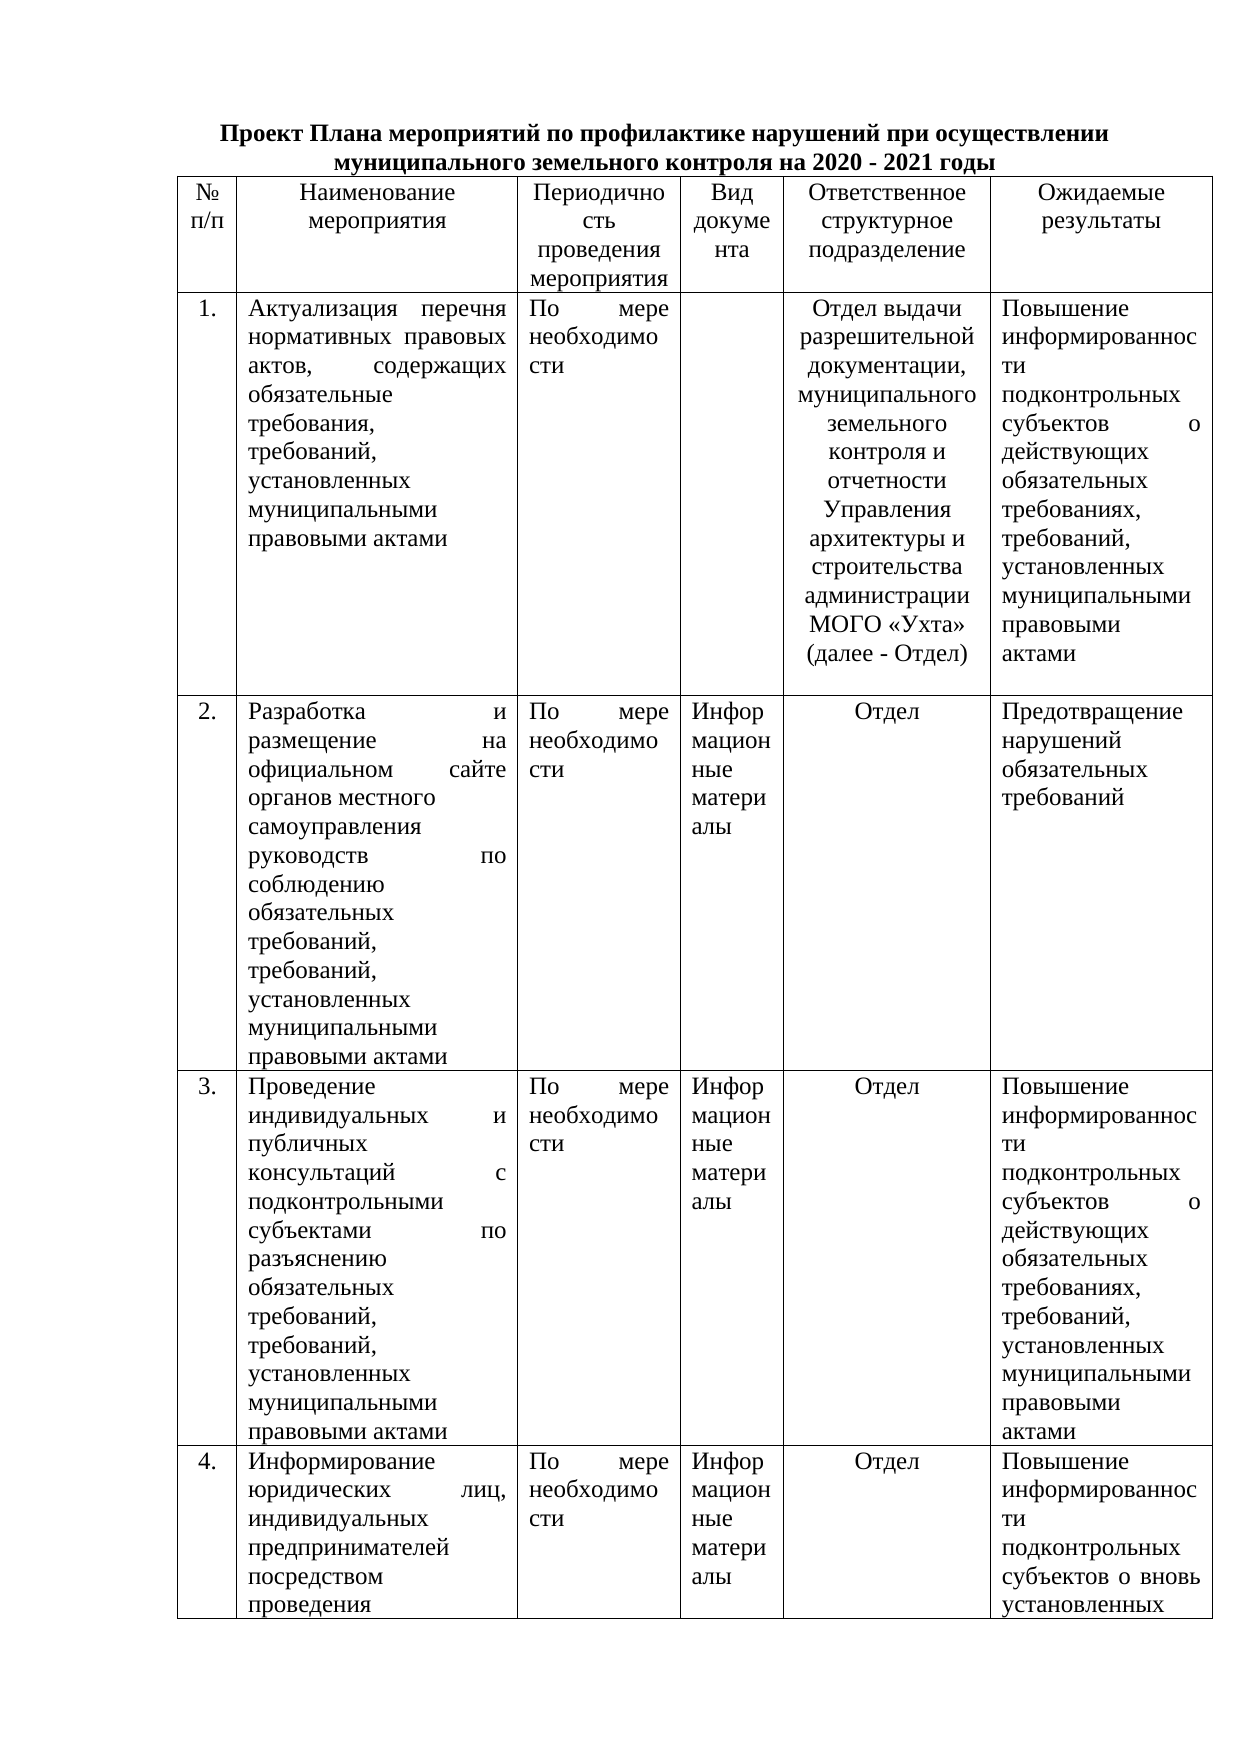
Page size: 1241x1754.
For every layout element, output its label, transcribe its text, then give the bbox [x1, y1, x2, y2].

table_cell 1. [178, 293, 236, 695]
table_cell По мере необходимости [518, 293, 680, 695]
table_cell 2. [178, 696, 236, 1070]
table_header Ожидаемые результаты [991, 177, 1212, 292]
table_header Ответственное структурное подразделение [784, 177, 990, 292]
table_cell Отдел [784, 1071, 990, 1445]
table_cell Повышение информированности подконтрольных субъектов о действующих обязательных требованиях, требований, установленных муниципальными правовыми актами [991, 293, 1212, 695]
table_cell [991, 1446, 1212, 1618]
table_header № п/п [178, 177, 236, 292]
table_cell 4. [178, 1446, 236, 1618]
table_header Наименование мероприятия [237, 177, 517, 292]
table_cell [681, 1446, 783, 1618]
table_cell Повышение информированности подконтрольных субъектов о действующих обязательных требованиях, требований, установленных муниципальными правовыми актами [991, 1071, 1212, 1445]
table_cell Разработка и размещение на официальном сайте органов местного самоуправления руководств по соблюдению обязательных требований, требований, установленных муниципальными правовыми актами [237, 696, 517, 1070]
table_cell Отдел [784, 696, 990, 1070]
table_header Периодичность проведения мероприятия [518, 177, 680, 292]
table_cell По мере необходимости [518, 696, 680, 1070]
table_cell Проведение индивидуальных и публичных консультаций с подконтрольными субъектами по разъяснению обязательных требований, требований, установленных муниципальными правовыми актами [237, 1071, 517, 1445]
table_cell Информационные материалы [681, 1071, 783, 1445]
table_cell Актуализация перечня нормативных правовых актов, содержащих обязательные требования, требований, установленных муниципальными правовыми актами [237, 293, 517, 695]
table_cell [237, 1446, 517, 1618]
table_cell Предотвращение нарушений обязательных требований [991, 696, 1212, 1070]
table_cell Отдел выдачи разрешительной документации, муниципального земельного контроля и отчетности Управления архитектуры и строительства администрации МОГО «Ухта» (далее - Отдел) [784, 293, 990, 695]
table_cell [681, 293, 783, 695]
table_cell Отдел [784, 1446, 990, 1618]
table_cell По мере необходимости [518, 1071, 680, 1445]
table_header Вид документа [681, 177, 783, 292]
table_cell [518, 1446, 680, 1618]
table_cell Информационные материалы [681, 696, 783, 1070]
text Проект Плана мероприятий по профилактике нарушений при осуществлении муниципального земельного контроля на 2020 - 2021 годы [177, 118, 1152, 176]
table_cell 3. [178, 1071, 236, 1445]
